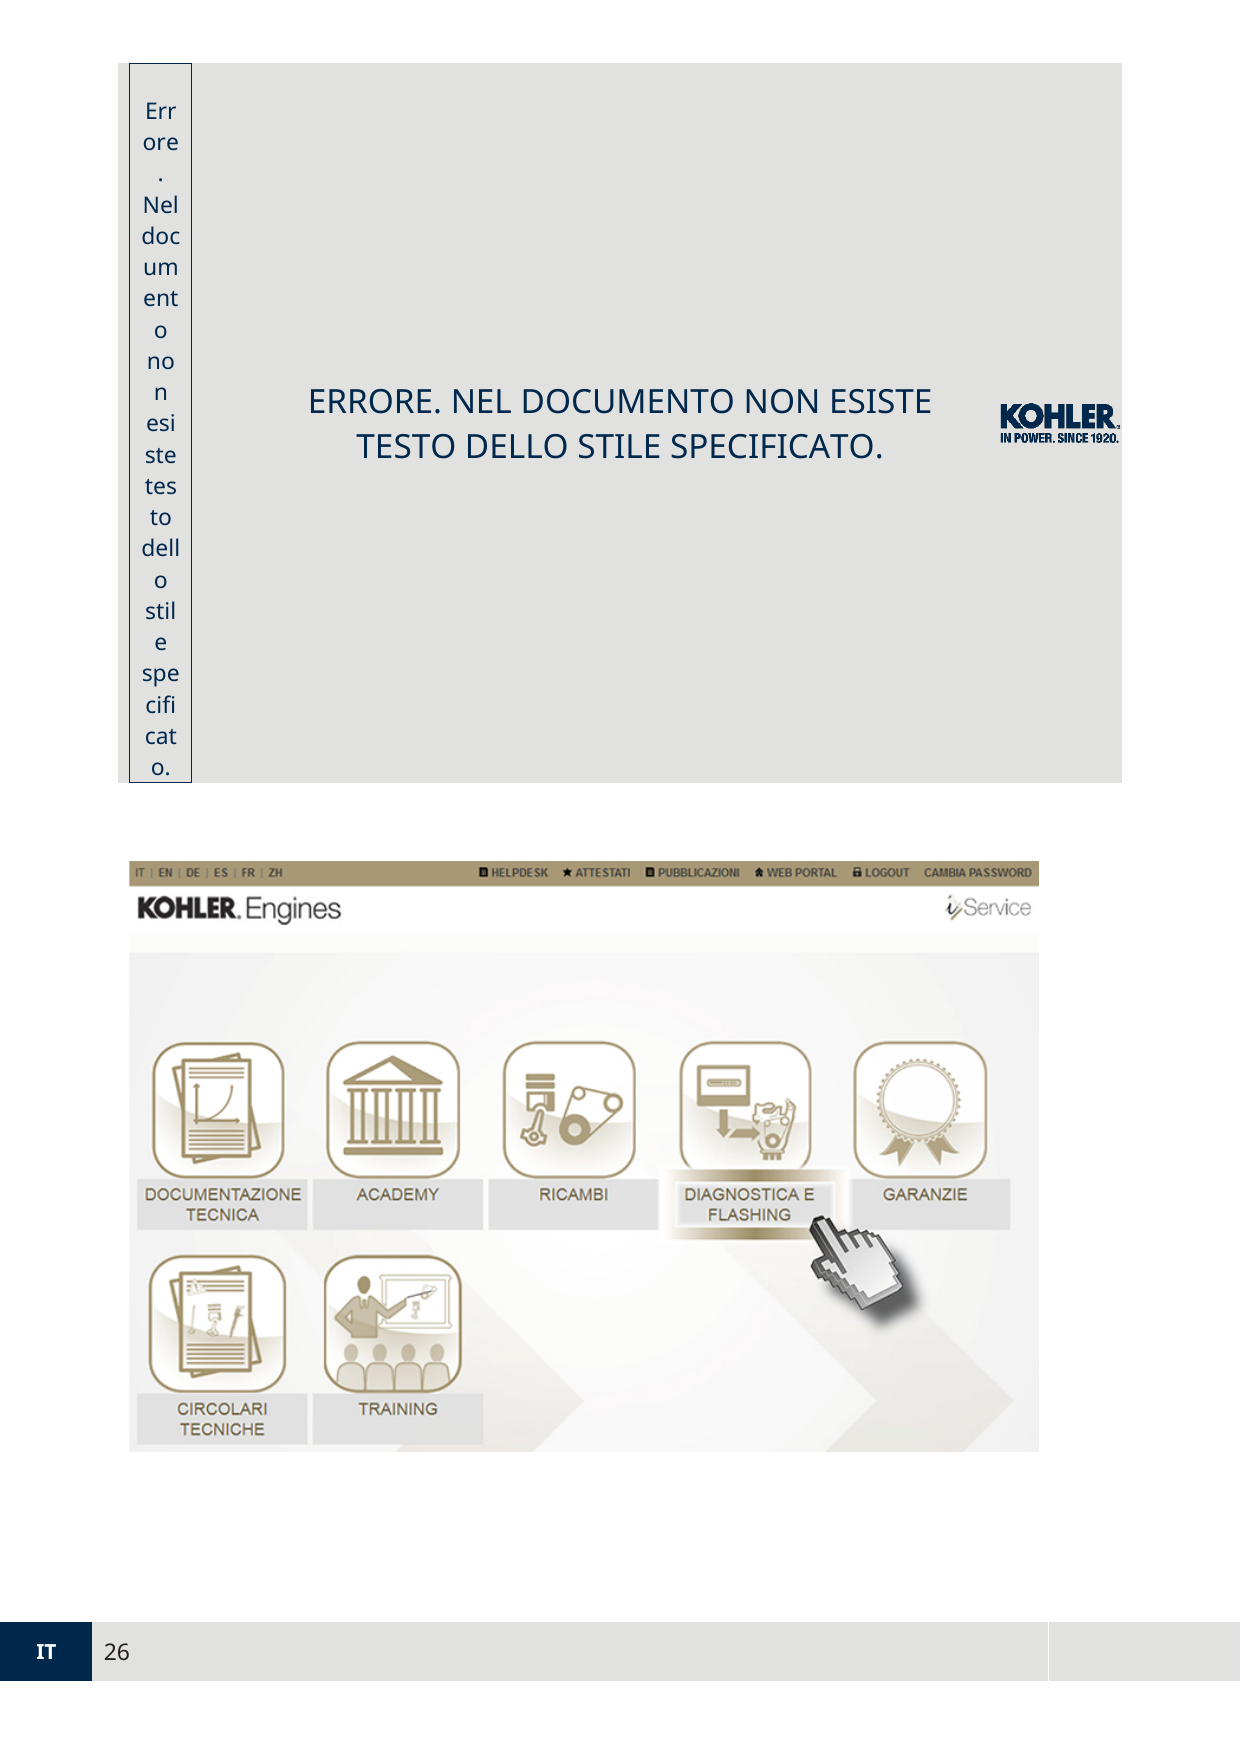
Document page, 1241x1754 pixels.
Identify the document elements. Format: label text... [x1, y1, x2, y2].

picture [1000, 403, 1121, 443]
table_cell Cliccare "DIAGNOSTICA e FLASHING" Cliccare "TOOL DIAGNOSTICO DIAGBOX" Scaricare da i-service Setup DiagBox.exe e cliccare "Salva file". Cliccare su "Esegui". Attenzione Nel caso si dovesse eseguire l'aggiornamento del software, è possibile: - disinstallare la versione precedente e installare la più recente tramite la procedura guidata, oppure; - lanciare direttamente la procedura guidata d'installazione del nuovo software (cliccare su "Modify" quando richiesto) [118, 815, 1122, 1564]
picture [129, 861, 1039, 1452]
